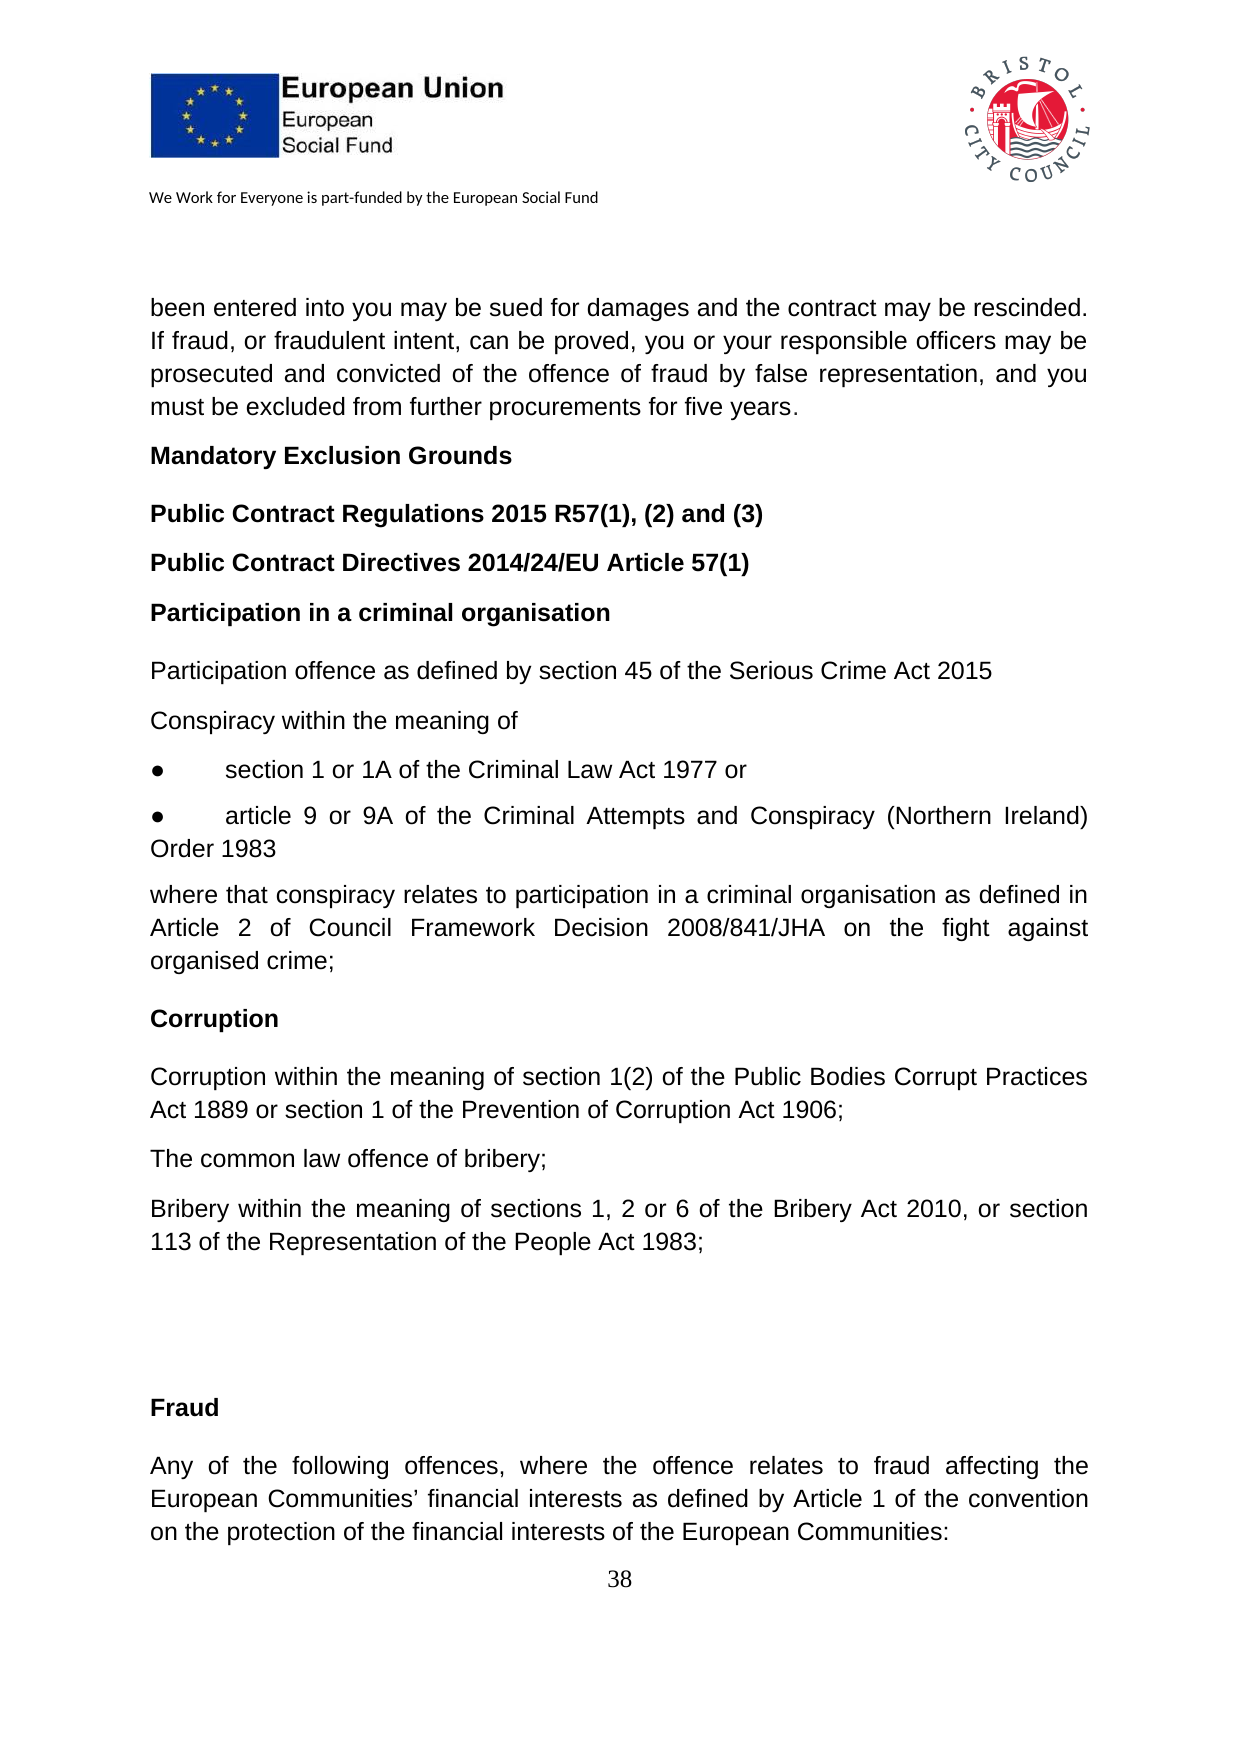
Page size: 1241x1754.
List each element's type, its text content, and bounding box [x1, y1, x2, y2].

list article 9 or 9A of the Criminal Attempts and Conspiracy (Northern Ireland) Order 1983 [150, 801, 1090, 863]
text The common law offence of bribery; [150, 1144, 1090, 1173]
text Public Contract Directives 2014/24/EU Article 57(1) [150, 548, 1090, 577]
text Corruption [150, 1004, 1090, 1032]
picture [961, 53, 1093, 186]
text Conspiracy within the meaning of [150, 706, 1090, 734]
subtitle Mandatory Exclusion Grounds [150, 441, 1090, 469]
text Bribery within the meaning of sections 1, 2 or 6 of the Bribery Act 2010, or section 113 of the Representation of the People Act 1983; [150, 1194, 1090, 1256]
text where that conspiracy relates to participation in a criminal organisation as defined in Article 2 of Council Framework Decision 2008/841/JHA on the fight against organised crime; [150, 879, 1090, 974]
list section 1 or 1A of the Criminal Law Act 1977 or [150, 756, 1090, 784]
text Fraud [150, 1393, 1090, 1422]
text Any of the following offences, where the offence relates to fraud affecting the European Communities’ financial interests as defined by Article 1 of the convention on the protection of the financial interests of the European Communities: [150, 1451, 1090, 1546]
text Participation in a criminal organisation [150, 598, 1090, 627]
text Corruption within the meaning of section 1(2) of the Public Bodies Corrupt Practices Act 1889 or section 1 of the Prevention of Corruption Act 1906; [150, 1062, 1090, 1123]
text Participation offence as defined by section 45 of the Serious Crime Act 2015 [150, 656, 1090, 685]
picture [148, 73, 508, 158]
text Public Contract Regulations 2015 R57(1), (2) and (3) [150, 499, 1090, 527]
